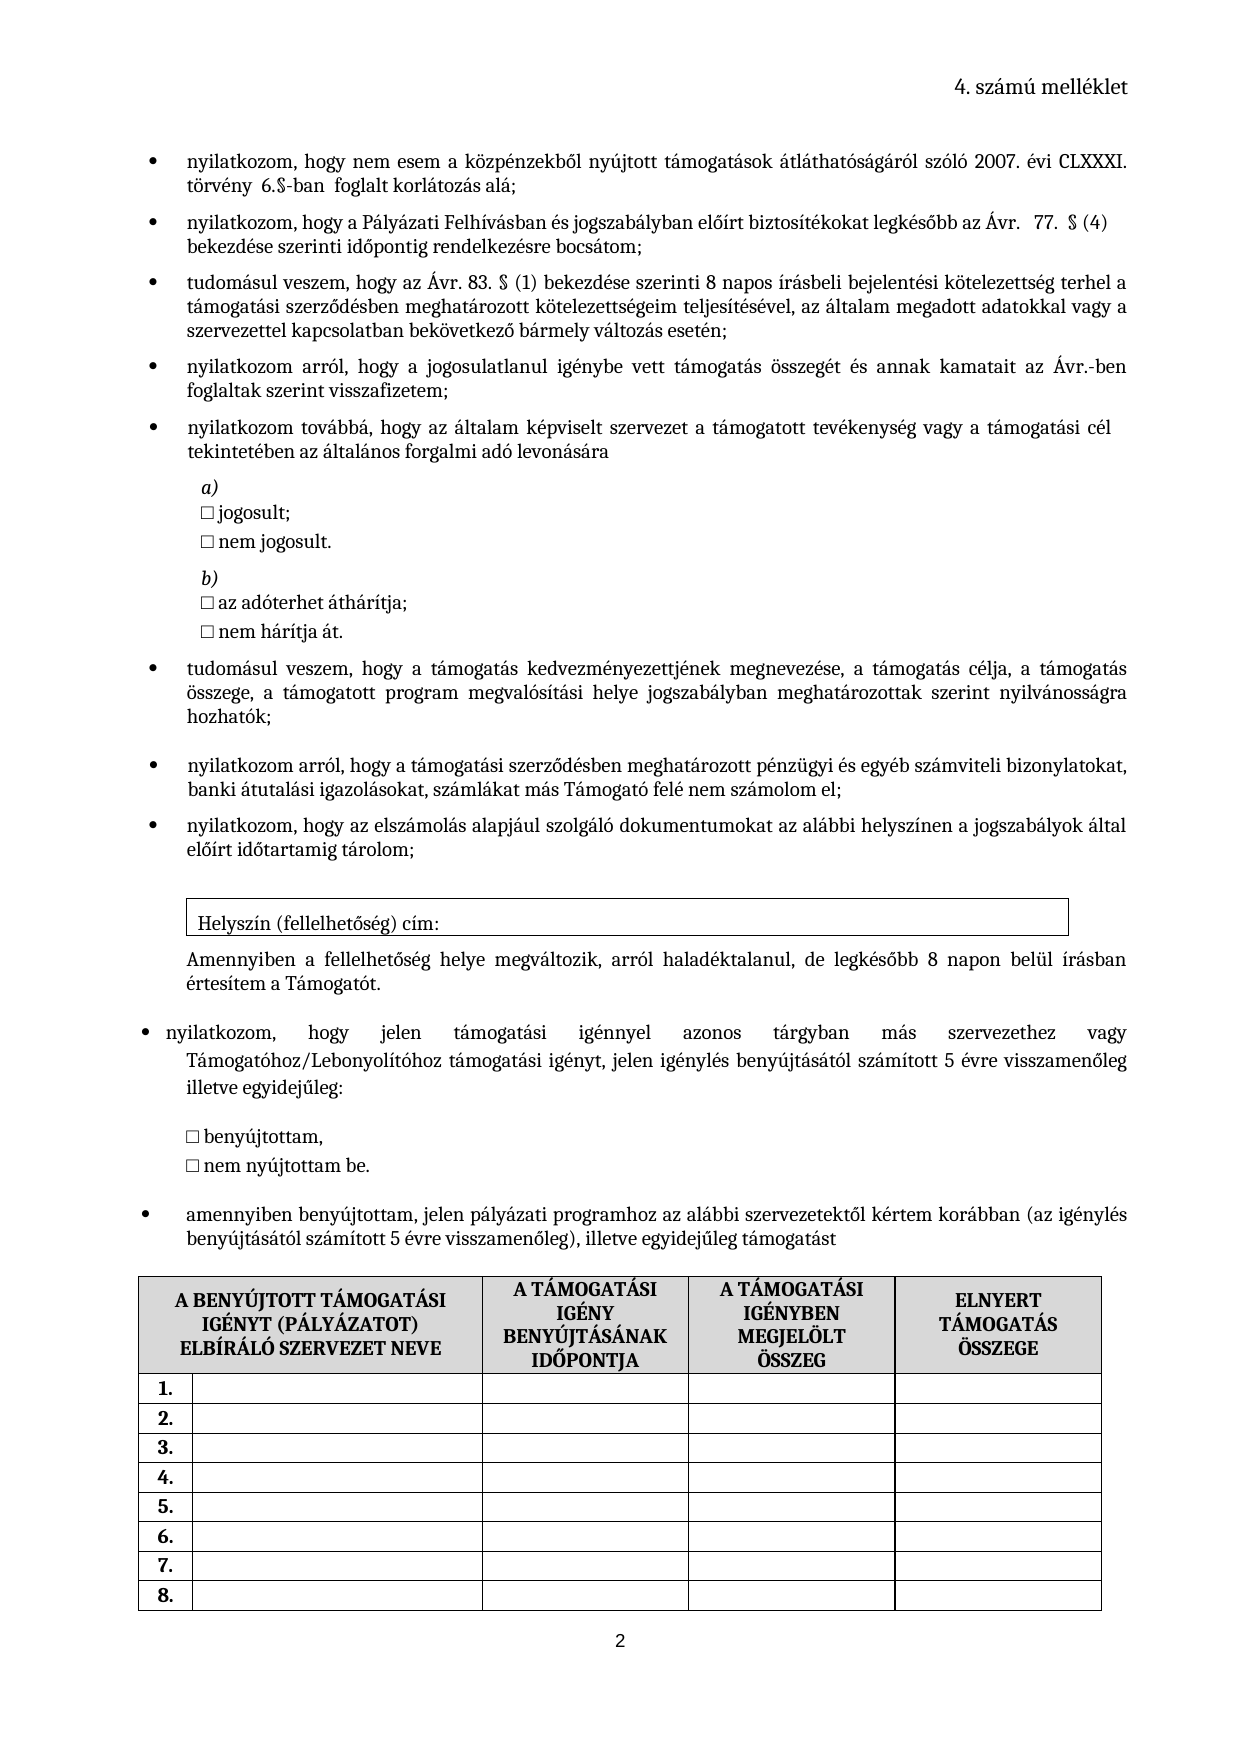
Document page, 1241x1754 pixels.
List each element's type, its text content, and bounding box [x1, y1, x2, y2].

list nyilatkozom továbbá, hogy az általam képviselt szervezet a támogatott tevékenység vagy a támogatási cél tekintetében az általános forgalmi adó levonására [150, 416, 1113, 463]
text □ benyújtottam, [186, 1124, 1113, 1149]
table_cell [193, 1374, 482, 1403]
table_cell [483, 1404, 688, 1432]
table_cell 7. [139, 1552, 192, 1580]
text □ nem nyújtottam be. [186, 1153, 1113, 1178]
table_cell [483, 1493, 688, 1521]
table_cell [483, 1522, 688, 1551]
table_cell 8. [139, 1581, 192, 1610]
list nyilatkozom, hogy jelen támogatási igénnyel azonos tárgyban más szervezethez vagy Támogatóhoz/Lebonyolítóhoz támogatási igényt, jelen igénylés benyújtásától számított 5 évre visszamenőleg illetve egyidejűleg: [142, 1021, 1128, 1100]
list nyilatkozom, hogy nem esem a közpénzekből nyújtott támogatások átláthatóságáról szóló 2007. évi CLXXXI. törvény 6.§-ban foglalt korlátozás alá; [149, 150, 1128, 198]
table_cell [193, 1522, 482, 1551]
list amennyiben benyújtottam, jelen pályázati programhoz az alábbi szervezetektől kértem korábban (az igénylés benyújtásától számított 5 évre visszamenőleg), illetve egyidejűleg támogatást [142, 1203, 1128, 1251]
table_header ELNYERT TÁMOGATÁS ÖSSZEGE [896, 1277, 1101, 1373]
table_cell [896, 1552, 1101, 1580]
table_cell 3. [139, 1434, 192, 1462]
table_cell 1. [139, 1374, 192, 1403]
table_cell [483, 1434, 688, 1462]
text □ nem hárítja át. [201, 619, 1113, 644]
list tudomásul veszem, hogy a támogatás kedvezményezettjének megnevezése, a támogatás célja, a támogatás összege, a támogatott program megvalósítási helye jogszabályban meghatározottak szerint nyilvánosságra hozhatók; [149, 656, 1128, 728]
table_cell [483, 1552, 688, 1580]
table_cell [483, 1374, 688, 1403]
table_cell 5. [139, 1493, 192, 1521]
list nyilatkozom arról, hogy a jogosulatlanul igénybe vett támogatás összegét és annak kamatait az Ávr.-ben foglaltak szerint visszafizetem; [149, 355, 1128, 403]
list nyilatkozom, hogy az elszámolás alapjául szolgáló dokumentumokat az alábbi helyszínen a jogszabályok által előírt időtartamig tárolom; [149, 814, 1128, 862]
table_cell [689, 1434, 894, 1462]
table_cell [193, 1493, 482, 1521]
table_cell [896, 1522, 1101, 1551]
table_cell [896, 1434, 1101, 1462]
text □ jogosult; [201, 500, 1113, 525]
table_header A TÁMOGATÁSI IGÉNYBEN MEGJELÖLT ÖSSZEG [689, 1277, 894, 1373]
table_header A TÁMOGATÁSI IGÉNY BENYÚJTÁSÁNAK IDŐPONTJA [483, 1277, 688, 1373]
table_cell [193, 1463, 482, 1492]
table_cell [193, 1552, 482, 1580]
list nyilatkozom arról, hogy a támogatási szerződésben meghatározott pénzügyi és egyéb számviteli bizonylatokat, banki átutalási igazolásokat, számlákat más Támogató felé nem számolom el; [150, 753, 1128, 801]
text a) [201, 476, 1113, 500]
table_cell [896, 1404, 1101, 1432]
table_cell [689, 1463, 894, 1492]
table_cell [689, 1552, 894, 1580]
text □ nem jogosult. [201, 529, 1113, 554]
table_header A BENYÚJTOTT TÁMOGATÁSI IGÉNYT (PÁLYÁZATOT) ELBÍRÁLÓ SZERVEZET NEVE [139, 1277, 482, 1373]
table_cell [896, 1463, 1101, 1492]
table_cell [689, 1493, 894, 1521]
table_cell [896, 1374, 1101, 1403]
table_cell [193, 1581, 482, 1610]
table_cell [896, 1493, 1101, 1521]
table_header Helyszín (fellelhetőség) cím: [187, 899, 1068, 935]
table_cell [483, 1581, 688, 1610]
table_cell 2. [139, 1404, 192, 1432]
table_cell [689, 1374, 894, 1403]
text □ az adóterhet áthárítja; [201, 590, 1113, 615]
list nyilatkozom, hogy a Pályázati Felhívásban és jogszabályban előírt biztosítékokat legkésőbb az Ávr. 77. § (4) bekezdése szerinti időpontig rendelkezésre bocsátom; [149, 210, 1128, 258]
table_cell [483, 1463, 688, 1492]
table_cell [689, 1404, 894, 1432]
text Amennyiben a fellelhetőség helye megváltozik, arról haladéktalanul, de legkésőbb 8 napon belül írásban értesítem a Támogatót. [186, 948, 1128, 996]
table_cell 4. [139, 1463, 192, 1492]
table_cell [896, 1581, 1101, 1610]
table_cell [193, 1404, 482, 1432]
table_cell [689, 1522, 894, 1551]
list tudomásul veszem, hogy az Ávr. 83. § (1) bekezdése szerinti 8 napos írásbeli bejelentési kötelezettség terhel a támogatási szerződésben meghatározott kötelezettségeim teljesítésével, az általam megadott adatokkal vagy a szervezettel kapcsolatban bekövetkező bármely változás esetén; [149, 271, 1128, 343]
table_cell [193, 1434, 482, 1462]
table_cell 6. [139, 1522, 192, 1551]
table_cell [689, 1581, 894, 1610]
text b) [201, 566, 1113, 590]
